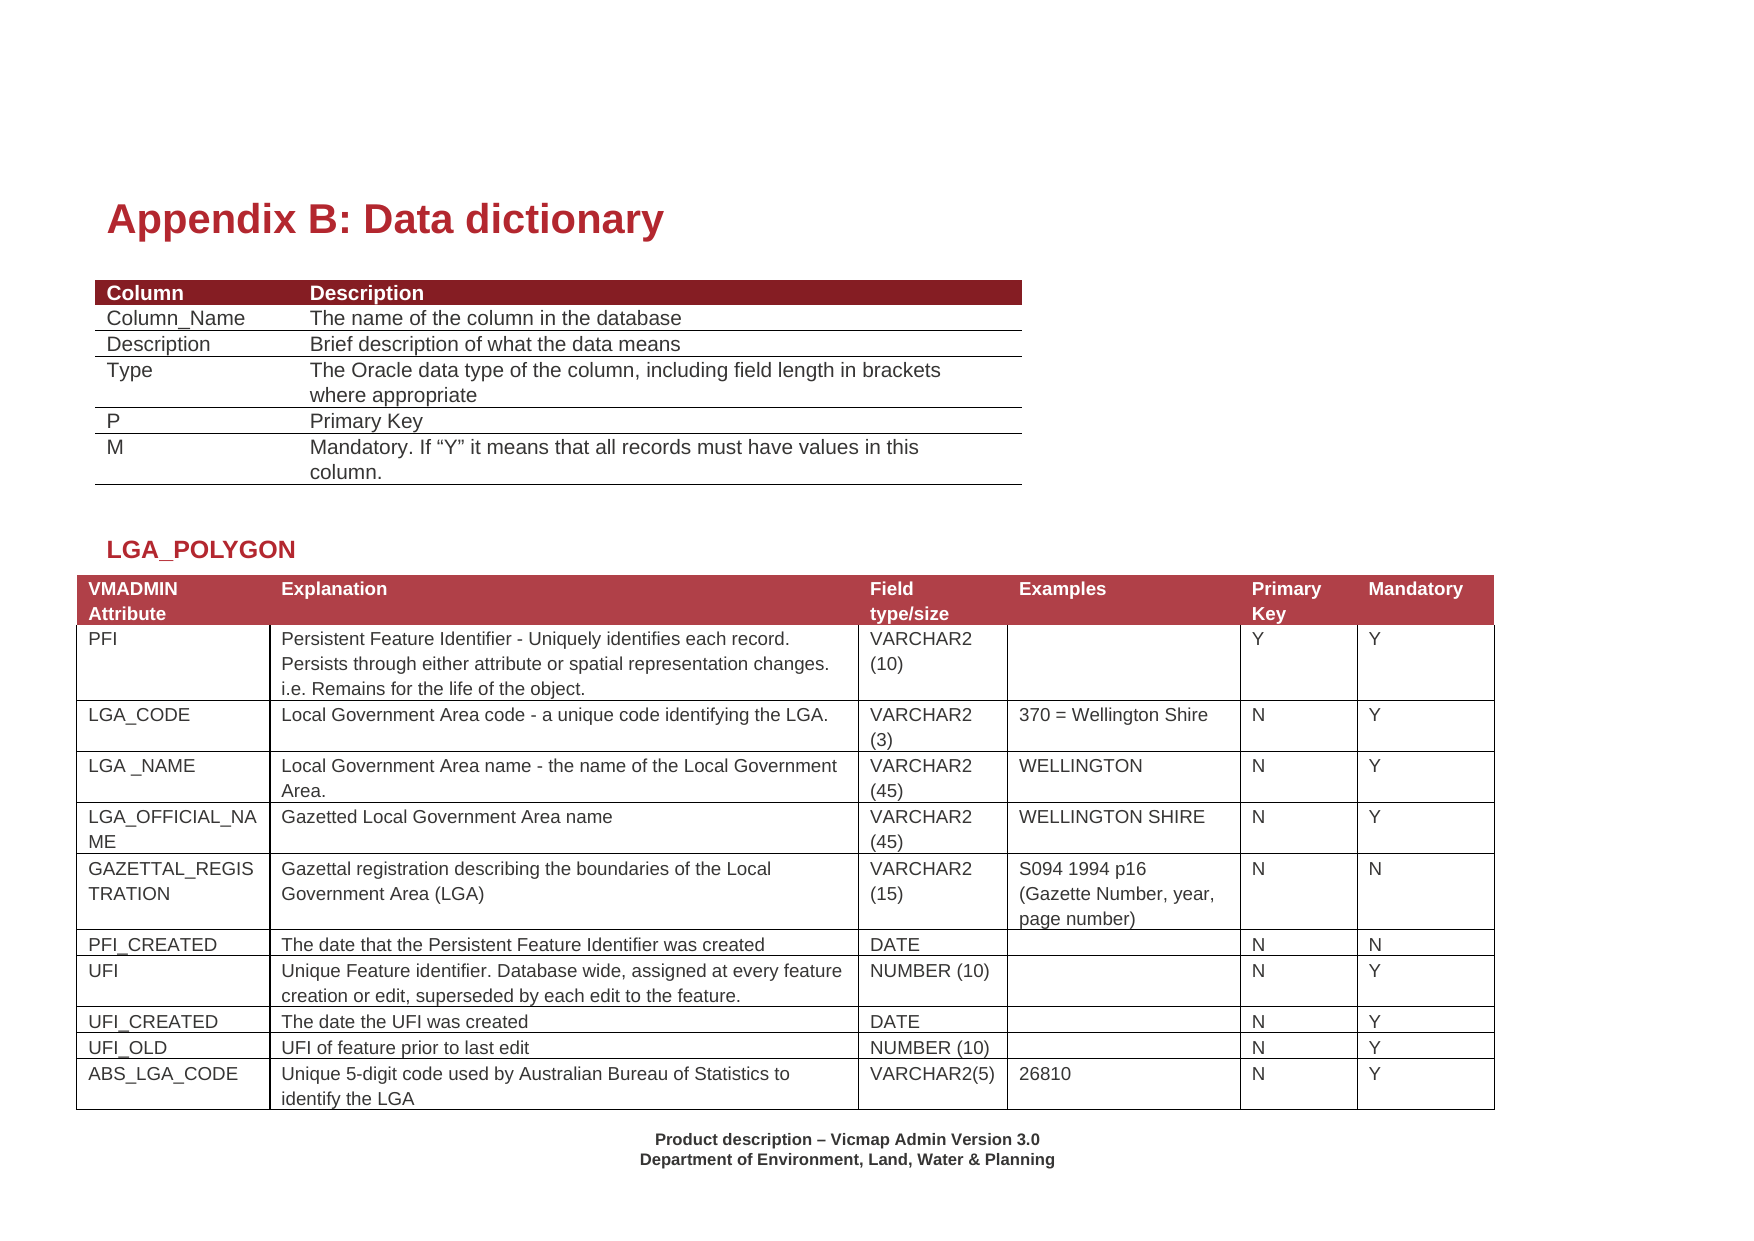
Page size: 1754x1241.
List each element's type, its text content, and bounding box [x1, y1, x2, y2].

table_cell VARCHAR2 (45) [859, 752, 1007, 802]
table_cell The Oracle data type of the column, including field length in brackets where appropriate [298, 357, 1022, 407]
table_cell [1008, 1007, 1240, 1032]
subtitle LGA_POLYGON [106, 535, 1588, 564]
table_cell Y [1358, 1059, 1494, 1109]
table_cell VARCHAR2(5) [859, 1059, 1007, 1109]
table_cell ABS_LGA_CODE [77, 1059, 269, 1109]
table_cell LGA _NAME [77, 752, 269, 802]
table_cell Y [1241, 625, 1357, 700]
table_cell 26810 [1008, 1059, 1240, 1109]
table_cell Description [95, 331, 298, 356]
table_cell Local Government Area code - a unique code identifying the LGA. [271, 701, 858, 751]
table_cell [1008, 930, 1240, 955]
table_cell N [1241, 956, 1357, 1006]
table_cell N [1241, 803, 1357, 853]
table_header Description [298, 280, 1022, 305]
table_cell Brief description of what the data means [298, 331, 1022, 356]
table_cell N [1241, 930, 1357, 955]
table_cell Persistent Feature Identifier - Uniquely identifies each record. Persists through either attribute or spatial representation changes. i.e. Remains for the life of the object. [271, 625, 858, 700]
table_cell N [1241, 1059, 1357, 1109]
table_cell Local Government Area name - the name of the Local Government Area. [271, 752, 858, 802]
table_cell DATE [859, 1007, 1007, 1032]
table_cell Type [95, 357, 298, 407]
table_cell The date the UFI was created [271, 1007, 858, 1032]
table_cell NUMBER (10) [859, 1033, 1007, 1058]
table_cell 370 = Wellington Shire [1008, 701, 1240, 751]
table_cell VARCHAR2 (10) [859, 625, 1007, 700]
table_cell [1008, 625, 1240, 700]
table_cell Y [1358, 625, 1494, 700]
table_cell GAZETTAL_REGISTRATION [77, 854, 269, 929]
table_cell VARCHAR2 (45) [859, 803, 1007, 853]
table_cell S094 1994 p16 (Gazette Number, year, page number) [1008, 854, 1240, 929]
table_cell N [1241, 752, 1357, 802]
table_cell Y [1358, 752, 1494, 802]
table_cell N [1241, 701, 1357, 751]
table_cell Gazetted Local Government Area name [271, 803, 858, 853]
table_cell VARCHAR2 (3) [859, 701, 1007, 751]
table_header Column [95, 280, 298, 305]
table_cell UFI_CREATED [77, 1007, 269, 1032]
table_cell [1008, 956, 1240, 1006]
table_cell PFI_CREATED [77, 930, 269, 955]
table_cell WELLINGTON [1008, 752, 1240, 802]
table_cell Unique 5-digit code used by Australian Bureau of Statistics to identify the LGA [271, 1059, 858, 1109]
table_cell N [1241, 1033, 1357, 1058]
table_header VMADMIN Attribute [77, 575, 270, 625]
table_cell WELLINGTON SHIRE [1008, 803, 1240, 853]
table_cell The name of the column in the database [298, 305, 1022, 330]
table_cell PFI [77, 625, 269, 700]
table_cell NUMBER (10) [859, 956, 1007, 1006]
table_header Primary Key [1240, 575, 1357, 625]
table_cell N [1241, 854, 1357, 929]
subtitle Appendix B: Data dictionary [106, 197, 1588, 242]
table_cell N [1358, 854, 1494, 929]
table_cell The date that the Persistent Feature Identifier was created [271, 930, 858, 955]
table_cell N [1241, 1007, 1357, 1032]
table_cell Column_Name [95, 305, 298, 330]
table_cell UFI of feature prior to last edit [271, 1033, 858, 1058]
table_cell Y [1358, 701, 1494, 751]
table_cell P [95, 408, 298, 433]
table_cell Y [1358, 956, 1494, 1006]
table_cell Mandatory. If “Y” it means that all records must have values in this column. [298, 434, 1022, 484]
table_cell LGA_CODE [77, 701, 269, 751]
table_cell [1008, 1033, 1240, 1058]
table_cell VARCHAR2 (15) [859, 854, 1007, 929]
table_cell LGA_OFFICIAL_NAME [77, 803, 269, 853]
table_cell N [1358, 930, 1494, 955]
table_header Examples [1008, 575, 1240, 625]
table_cell M [95, 434, 298, 484]
table_cell UFI_OLD [77, 1033, 269, 1058]
table_cell UFI [77, 956, 269, 1006]
table_cell Unique Feature identifier. Database wide, assigned at every feature creation or edit, superseded by each edit to the feature. [271, 956, 858, 1006]
table_cell Primary Key [298, 408, 1022, 433]
table_header Mandatory [1357, 575, 1494, 625]
table_header Field type/size [859, 575, 1008, 625]
table_cell DATE [859, 930, 1007, 955]
table_cell Y [1358, 1033, 1494, 1058]
table_cell Y [1358, 1007, 1494, 1032]
table_cell Y [1358, 803, 1494, 853]
table_cell Gazettal registration describing the boundaries of the Local Government Area (LGA) [271, 854, 858, 929]
table_header Explanation [270, 575, 859, 625]
